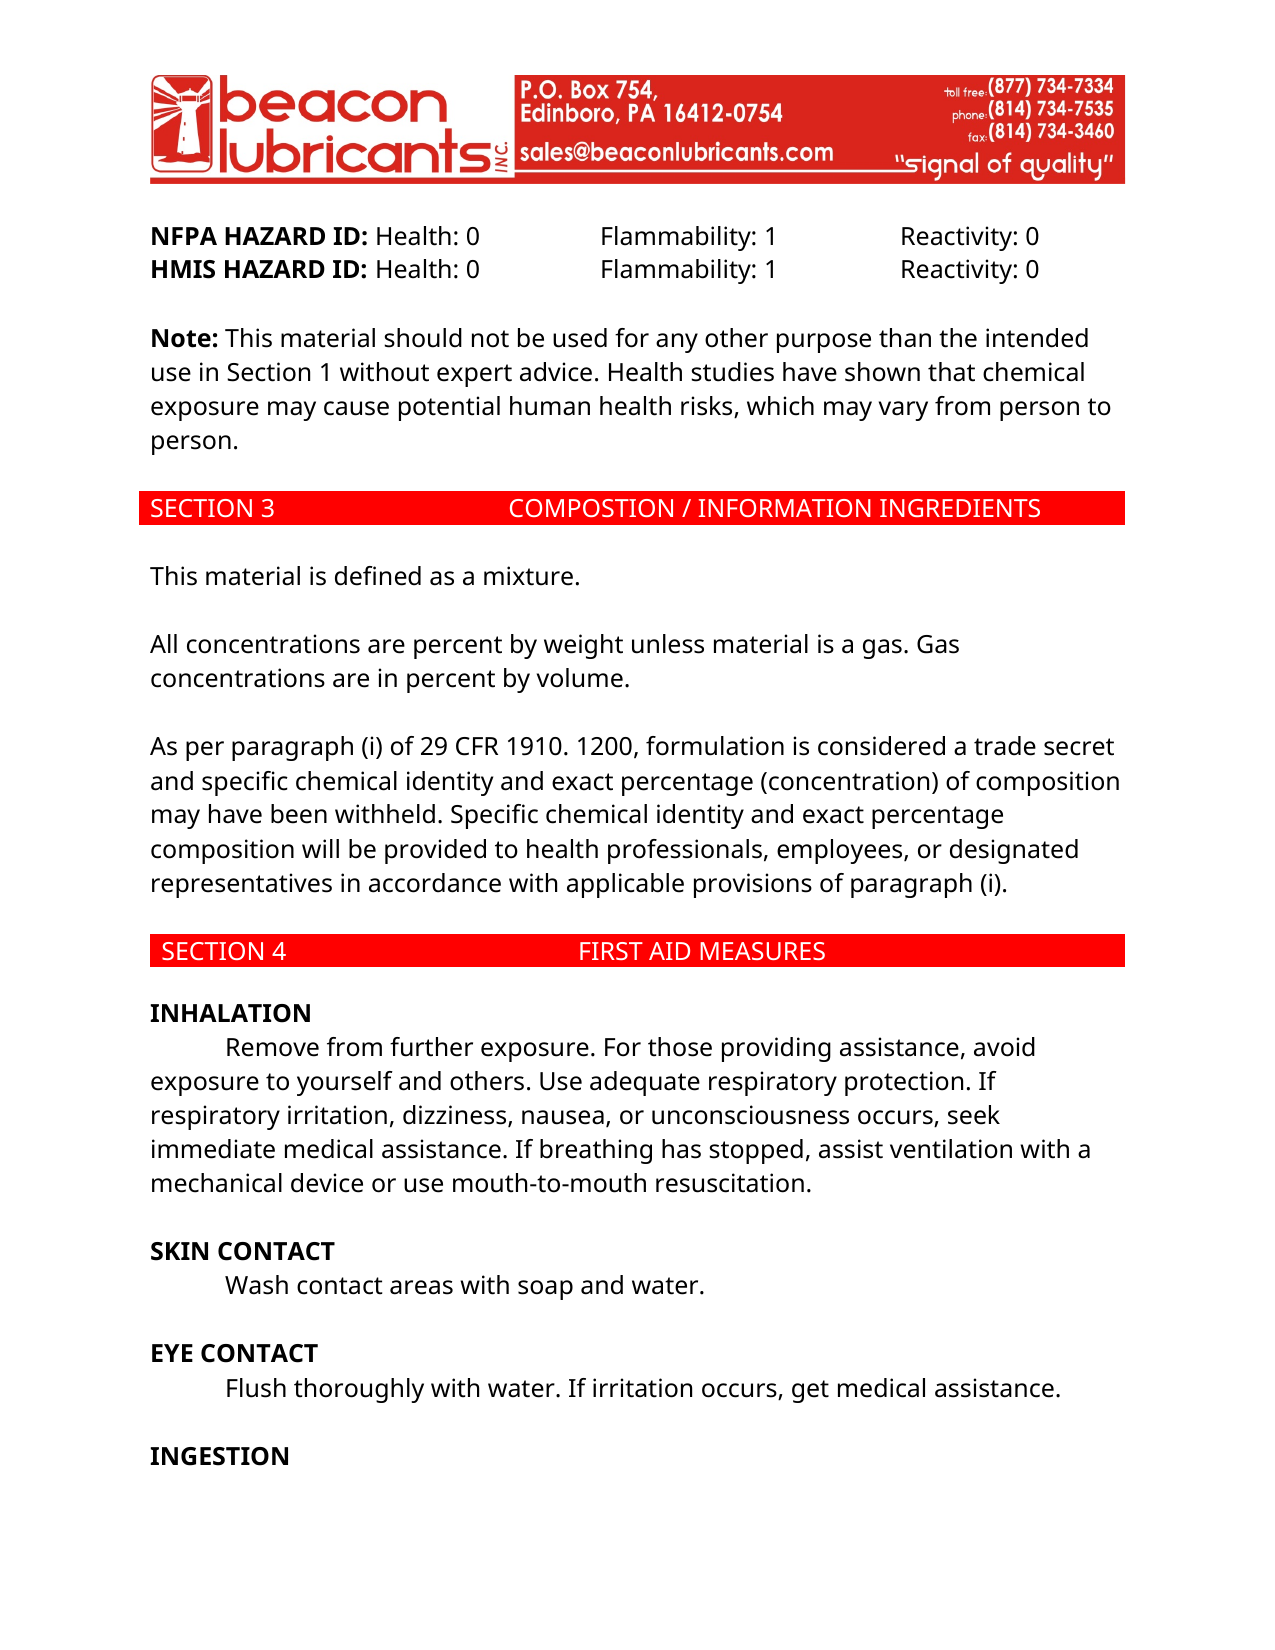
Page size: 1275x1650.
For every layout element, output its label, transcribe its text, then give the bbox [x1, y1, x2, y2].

text As per paragraph (i) of 29 CFR 1910. 1200, formulation is considered a trade secret and specific chemical identity and exact percentage (concentration) of composition may have been withheld. Specific chemical identity and exact percentage composition will be provided to health professionals, employees, or designated representatives in accordance with applicable provisions of paragraph (i). [150, 729, 1125, 899]
table_header SECTION 3 COMPOSTION / INFORMATION INGREDIENTS [139, 491, 1125, 525]
text Wash contact areas with soap and water. [150, 1268, 1125, 1302]
text HMIS HAZARD ID: Health: 0 Flammability: 1 Reactivity: 0 [150, 252, 1125, 286]
text EYE CONTACT [150, 1336, 1125, 1370]
text SKIN CONTACT [150, 1234, 1125, 1268]
text INGESTION [150, 1438, 1125, 1472]
text INHALATION [150, 996, 1125, 1029]
text Flush thoroughly with water. If irritation occurs, get medical assistance. [150, 1370, 1125, 1404]
text This material is defined as a mixture. [150, 559, 1125, 593]
picture [150, 75, 1125, 184]
text NFPA HAZARD ID: Health: 0 Flammability: 1 Reactivity: 0 [150, 218, 1125, 252]
table_header SECTION 4 FIRST AID MEASURES [150, 934, 1125, 967]
text All concentrations are percent by weight unless material is a gas. Gas concentrations are in percent by volume. [150, 627, 1125, 695]
text Remove from further exposure. For those providing assistance, avoid exposure to yourself and others. Use adequate respiratory protection. If respiratory irritation, dizziness, nausea, or unconsciousness occurs, seek immediate medical assistance. If breathing has stopped, assist ventilation with a mechanical device or use mouth-to-mouth resuscitation. [150, 1029, 1125, 1200]
text Note: This material should not be used for any other purpose than the intended use in Section 1 without expert advice. Health studies have shown that chemical exposure may cause potential human health risks, which may vary from person to person. [150, 320, 1125, 457]
